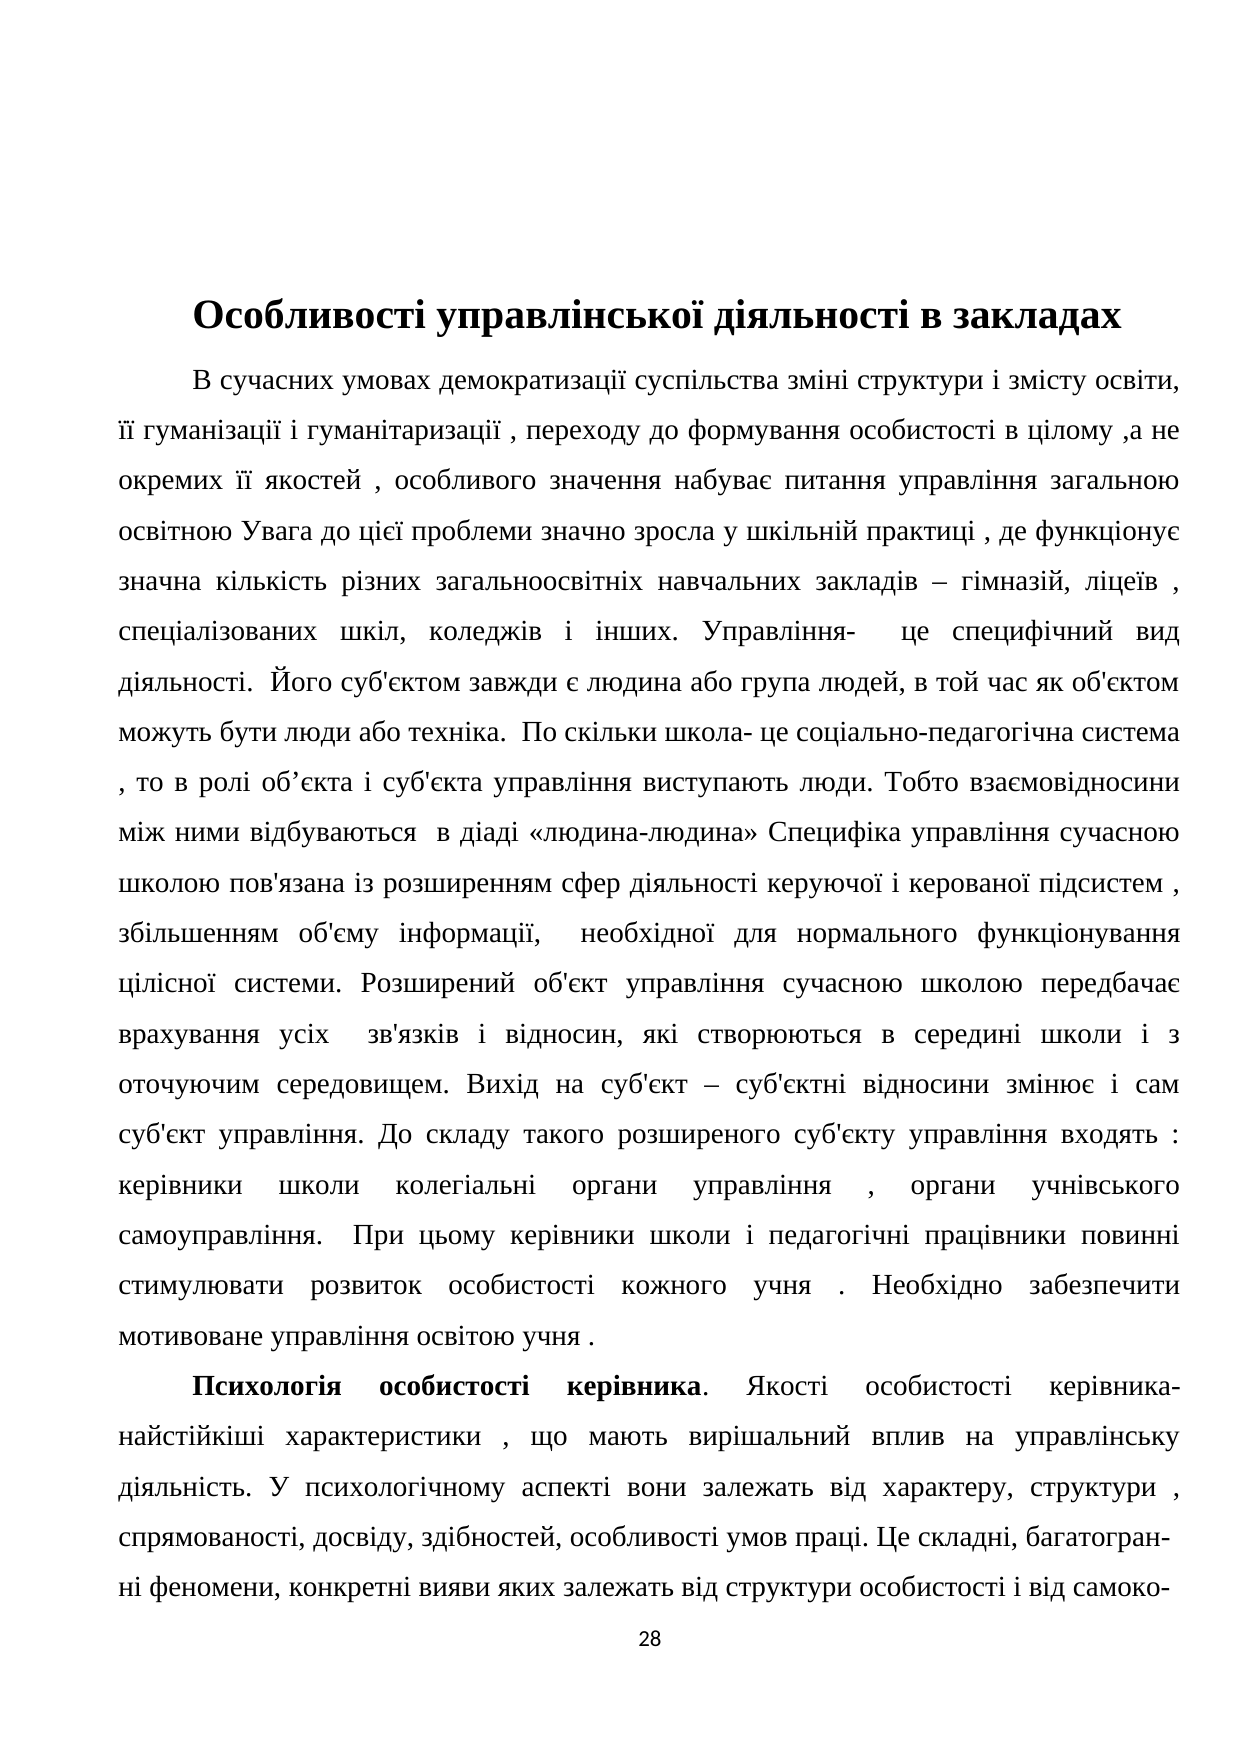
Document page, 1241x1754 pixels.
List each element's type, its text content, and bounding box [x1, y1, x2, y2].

text В сучасних умовах демократизації суспільства зміні структури і змісту освіти, її гуманізації і гуманітаризації , переходу до формування особистості в цілому ,а не окремих її якостей , особливого значення набуває питання управління загальною освітною Увага до цієї проблеми значно зросла у шкільній практиці , де функціонує значна кількість різних загальноосвітніх навчальних закладів – гімназій, ліцеїв , спеціалізованих шкіл, коледжів і інших. Управління- це специфічний вид діяльності. Його суб'єктом завжди є людина або група людей, в той час як об'єктом можуть бути люди або техніка. По скільки школа- це соціально-педагогічна система , то в ролі об’єкта і суб'єкта управління виступають люди. Тобто взаємовідносини між ними відбуваються в діаді «людина-людина» Специфіка управління сучасною школою пов'язана із розширенням сфер діяльності керуючої і керованої підсистем , збільшенням об'єму інформації, необхідної для нормального функціонування цілісної системи. Розширений об'єкт управління сучасною школою передбачає врахування усіх зв'язків і відносин, які створюються в середині школи і з оточуючим середовищем. Вихід на суб'єкт – суб'єктні відносини змінює і сам суб'єкт управління. До складу такого розширеного суб'єкту управління входять : керівники школи колегіальні органи управління , органи учнівського самоуправління. При цьому керівники школи і педагогічні працівники повинні стимулювати розвиток особистості кожного учня . Необхідно забезпечити мотивоване управління освітою учня . [118, 362, 1181, 1351]
text Особливості управлінської діяльності в закладах [118, 290, 1181, 338]
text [118, 1368, 1181, 1603]
